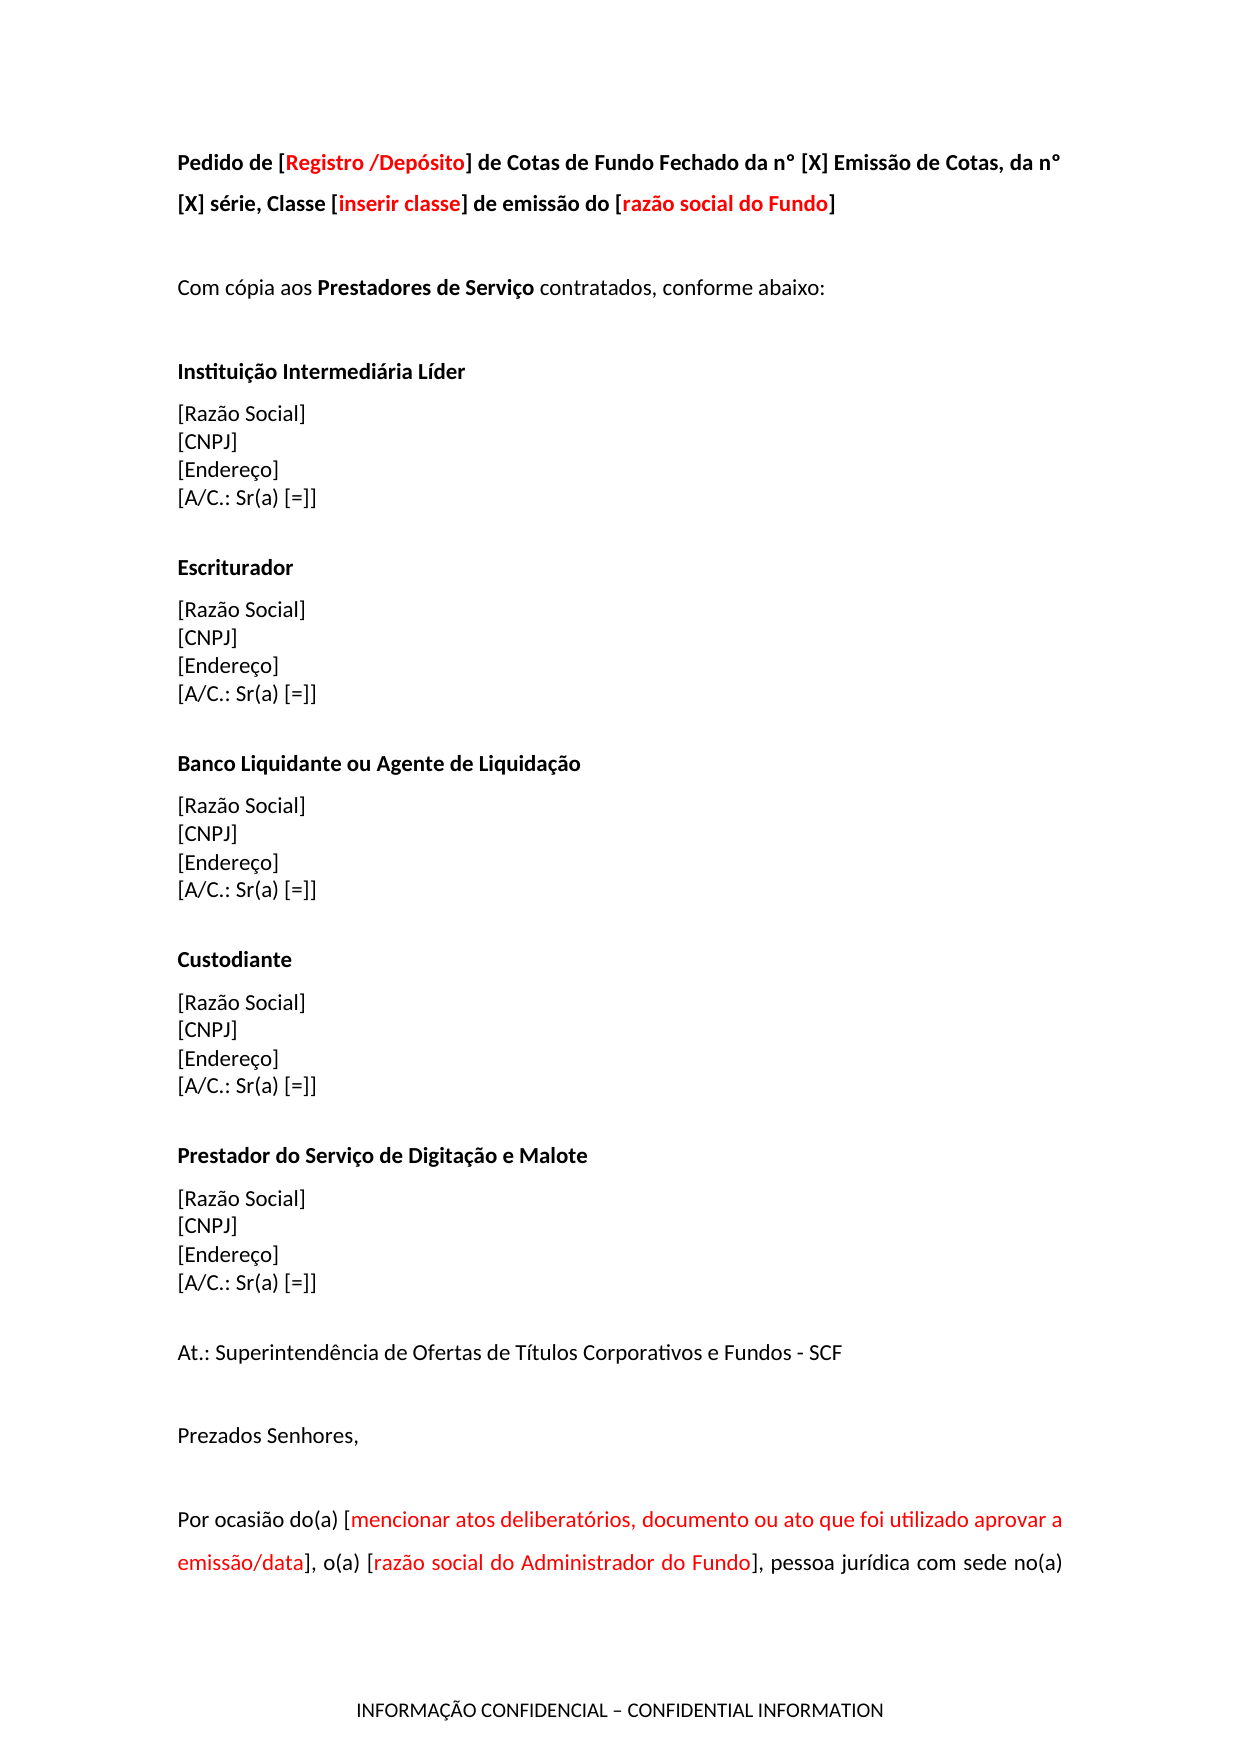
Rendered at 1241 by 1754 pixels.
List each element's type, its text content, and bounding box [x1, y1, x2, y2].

text [A/C.: Sr(a) [=]] [177, 483, 945, 512]
text [Endereço] [177, 848, 945, 876]
text [CNPJ] [177, 427, 1063, 456]
text [Endereço] [177, 652, 945, 679]
text [Razão Social] [177, 988, 1063, 1016]
text [Endereço] [177, 456, 945, 483]
text [Endereço] [177, 1240, 945, 1268]
text Pedido de [Registro /Depósito] de Cotas de Fundo Fechado da nº [X] Emissão de Cotas, da nº [X] série, Classe [inserir classe] de emissão do [razão social do Fundo] [177, 148, 1063, 218]
text Prestador do Serviço de Digitação e Malote [177, 1142, 1063, 1170]
text Custodiante [177, 946, 1063, 974]
text [Razão Social] [177, 1184, 1063, 1212]
text Banco Liquidante ou Agente de Liquidação [177, 749, 1063, 778]
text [177, 1506, 1063, 1576]
text At.: Superintendência de Ofertas de Títulos Corporativos e Fundos - SCF [177, 1338, 1063, 1366]
text [Razão Social] [177, 399, 1063, 427]
text Escriturador [177, 553, 1063, 582]
text [A/C.: Sr(a) [=]] [177, 679, 945, 708]
text [CNPJ] [177, 1212, 1063, 1240]
text [CNPJ] [177, 623, 1063, 652]
text [Razão Social] [177, 792, 1063, 819]
text [CNPJ] [177, 1016, 1063, 1044]
text [CNPJ] [177, 819, 1063, 848]
text [A/C.: Sr(a) [=]] [177, 1072, 945, 1100]
text Prezados Senhores, [177, 1422, 1063, 1450]
text Com cópia aos Prestadores de Serviço contratados, conforme abaixo: [177, 273, 1063, 302]
text [A/C.: Sr(a) [=]] [177, 876, 945, 904]
text Instituição Intermediária Líder [177, 357, 1063, 386]
text [Endereço] [177, 1044, 945, 1072]
text [A/C.: Sr(a) [=]] [177, 1268, 945, 1296]
text [Razão Social] [177, 596, 1063, 623]
